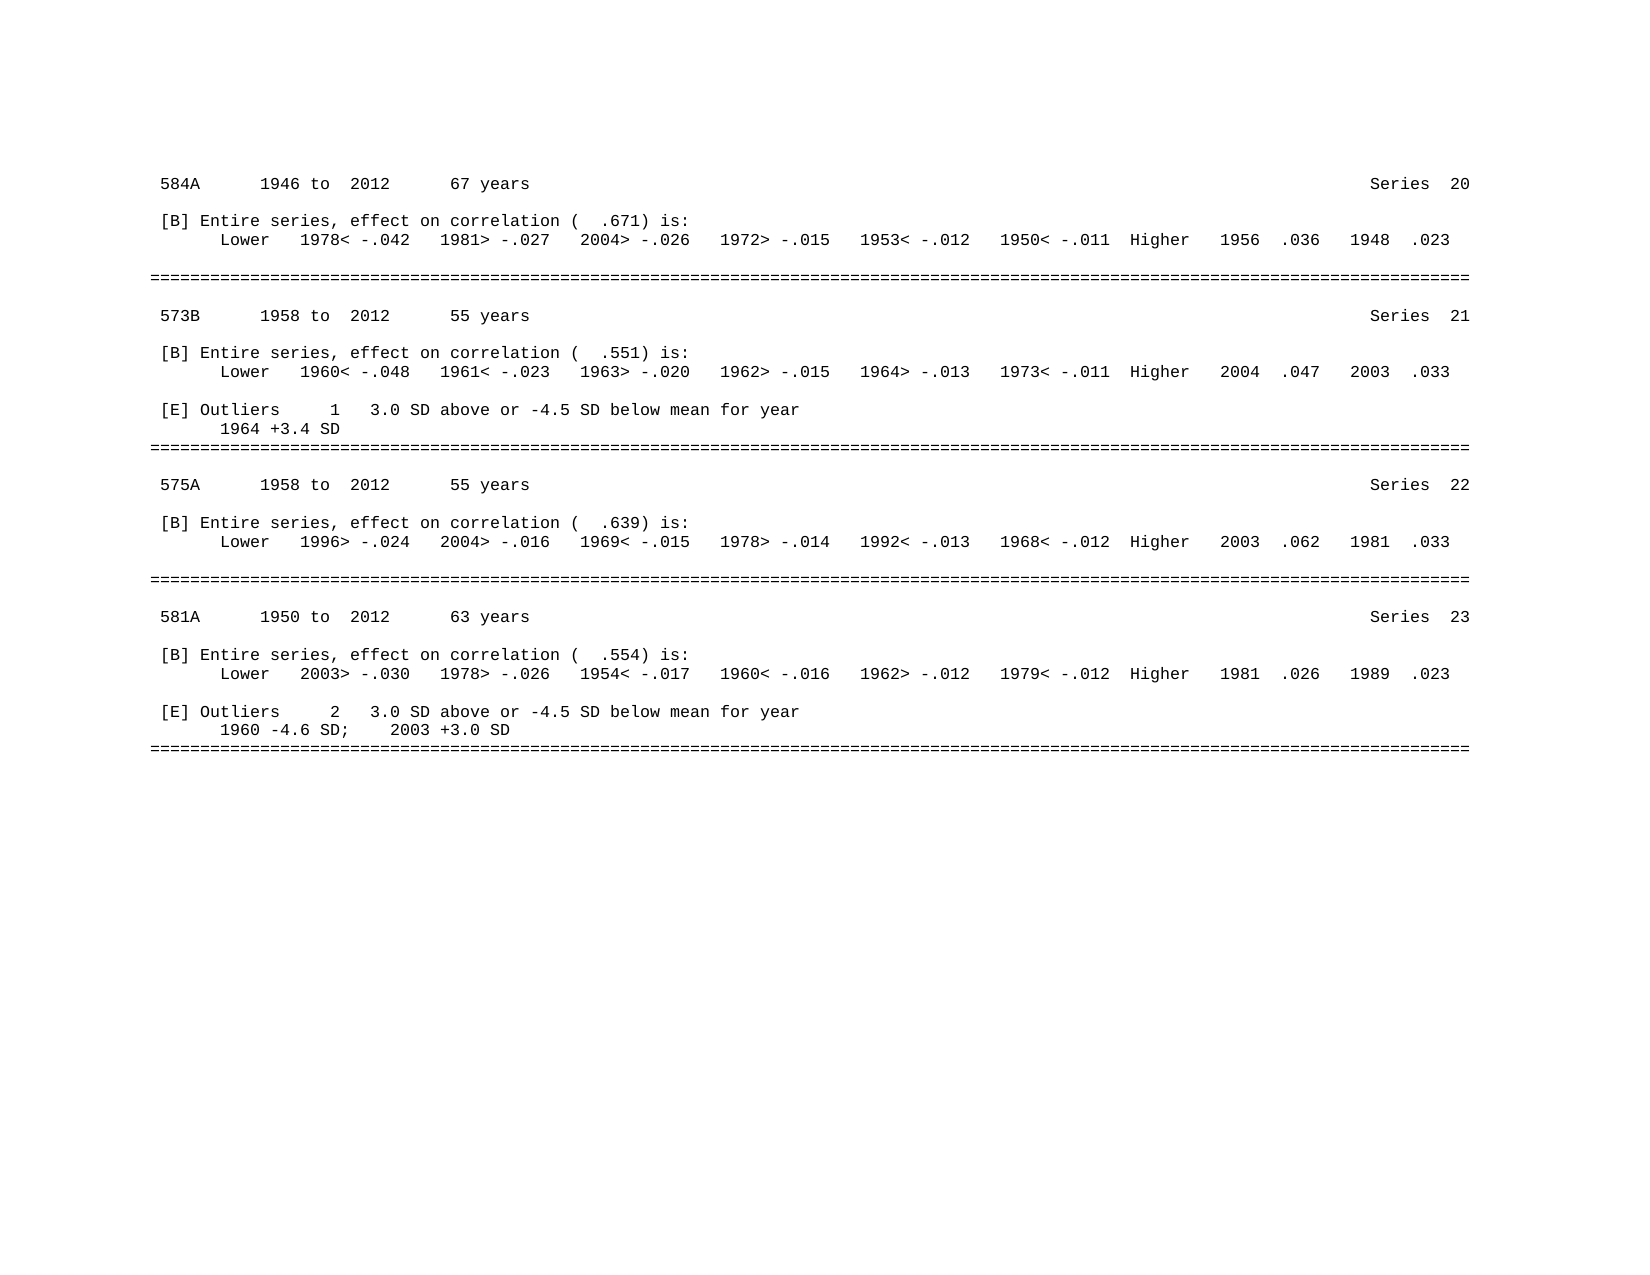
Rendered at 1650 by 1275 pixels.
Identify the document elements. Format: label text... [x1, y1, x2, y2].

text [B] Entire series, effect on correlation ( .671) is: [150, 213, 1500, 232]
text ==================================================================================================================================== [150, 269, 1500, 288]
text [E] Outliers 2 3.0 SD above or -4.5 SD below mean for year [150, 703, 1500, 722]
text 581A 1950 to 2012 63 years Series 23 [150, 609, 1500, 628]
text ==================================================================================================================================== [150, 439, 1500, 458]
text 1964 +3.4 SD [150, 420, 1500, 439]
text 573B 1958 to 2012 55 years Series 21 [150, 307, 1500, 326]
text 1960 -4.6 SD; 2003 +3.0 SD [150, 722, 1500, 741]
text [B] Entire series, effect on correlation ( .551) is: [150, 345, 1500, 364]
text Lower 1960< -.048 1961< -.023 1963> -.020 1962> -.015 1964> -.013 1973< -.011 Higher 2004 .047 2003 .033 [150, 364, 1500, 383]
text [B] Entire series, effect on correlation ( .639) is: [150, 514, 1500, 533]
text Lower 1996> -.024 2004> -.016 1969< -.015 1978> -.014 1992< -.013 1968< -.012 Higher 2003 .062 1981 .033 [150, 533, 1500, 552]
text Lower 1978< -.042 1981> -.027 2004> -.026 1972> -.015 1953< -.012 1950< -.011 Higher 1956 .036 1948 .023 [150, 232, 1500, 251]
text 584A 1946 to 2012 67 years Series 20 [150, 175, 1500, 194]
text [B] Entire series, effect on correlation ( .554) is: [150, 647, 1500, 665]
text ==================================================================================================================================== [150, 741, 1500, 760]
text 575A 1958 to 2012 55 years Series 22 [150, 477, 1500, 496]
text [E] Outliers 1 3.0 SD above or -4.5 SD below mean for year [150, 401, 1500, 420]
text Lower 2003> -.030 1978> -.026 1954< -.017 1960< -.016 1962> -.012 1979< -.012 Higher 1981 .026 1989 .023 [150, 665, 1500, 684]
text ==================================================================================================================================== [150, 571, 1500, 590]
